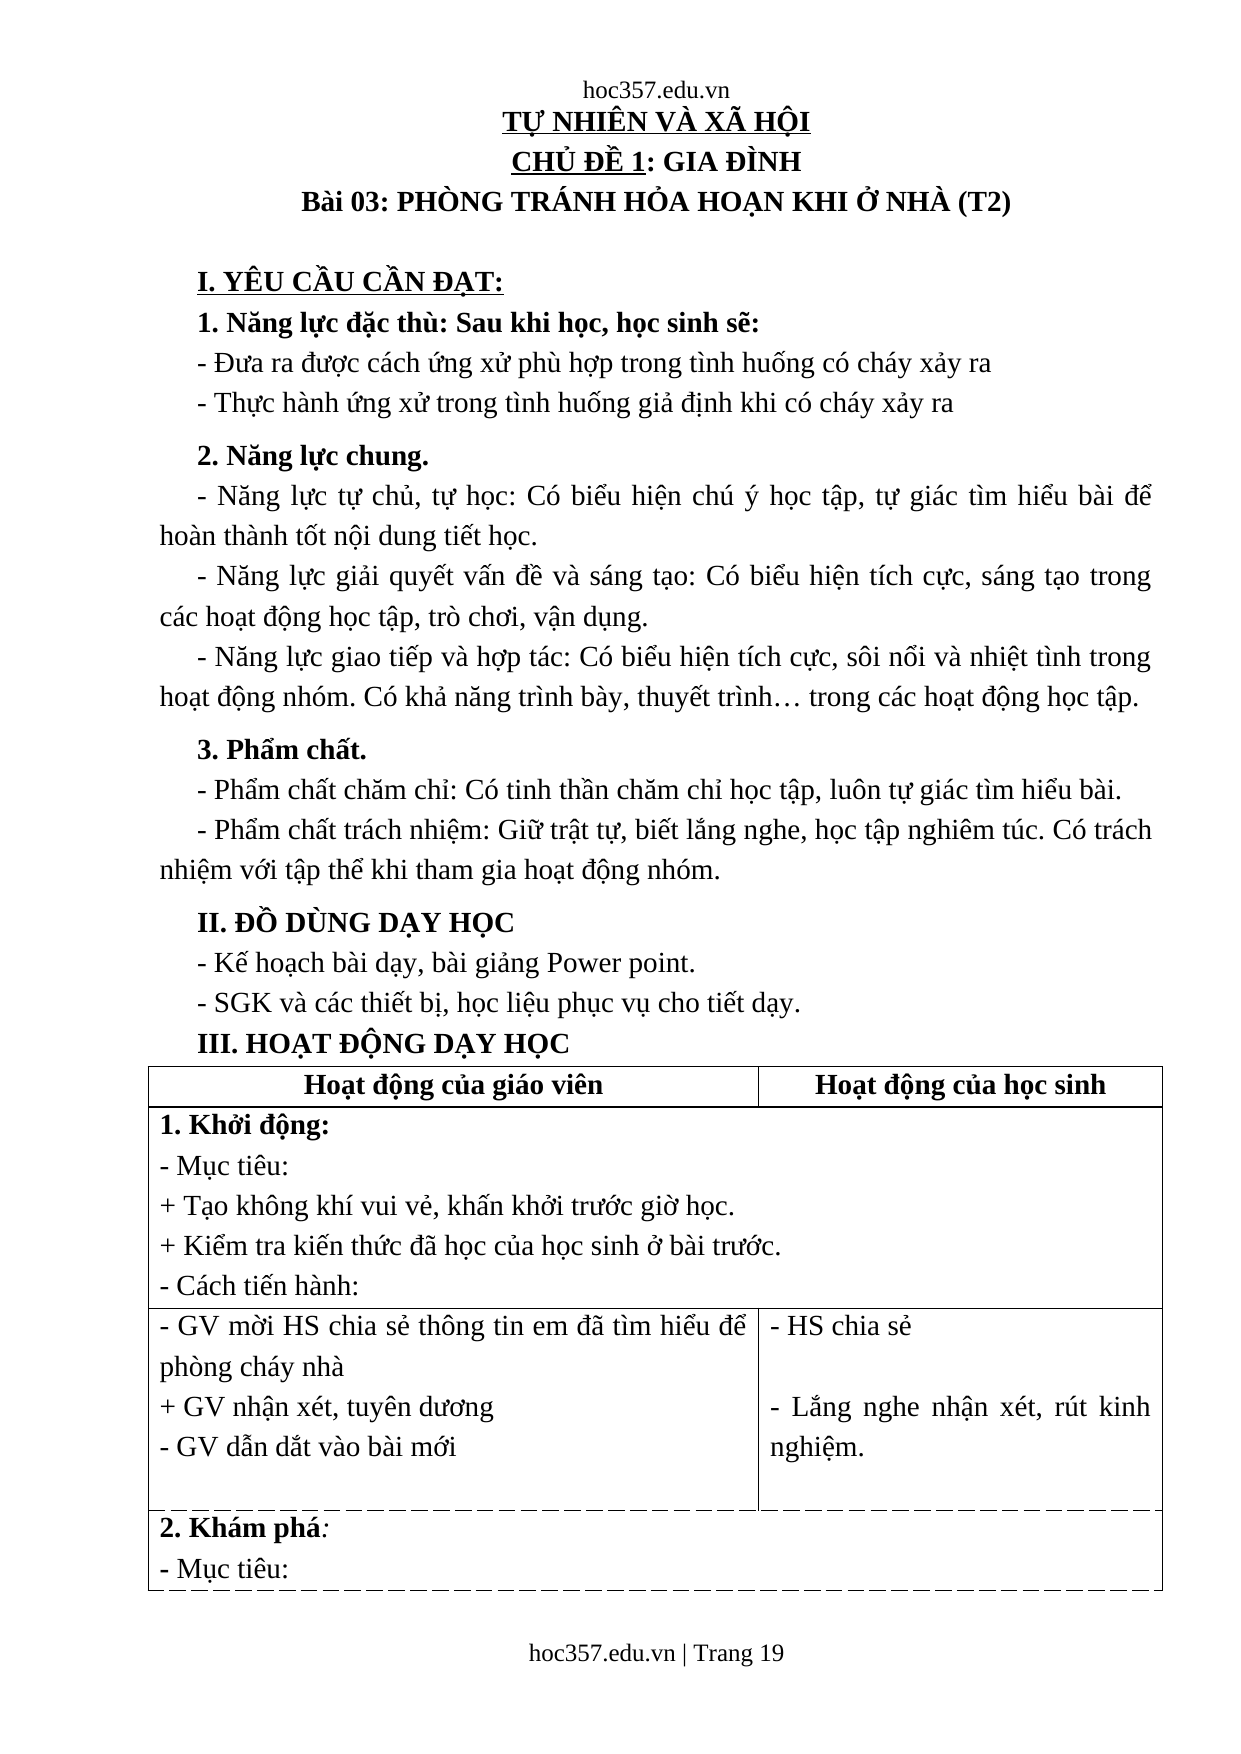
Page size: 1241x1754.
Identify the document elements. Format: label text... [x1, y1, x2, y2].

text - Năng lực giải quyết vấn đề và sáng tạo: Có biểu hiện tích cực, sáng tạo trong các hoạt động học tập, trò chơi, vận dụng. [159, 558, 1153, 632]
text - Năng lực giao tiếp và hợp tác: Có biểu hiện tích cực, sôi nổi và nhiệt tình trong hoạt động nhóm. Có khả năng trình bày, thuyết trình… trong các hoạt động học tập. [159, 639, 1153, 713]
text - Đưa ra được cách ứng xử phù hợp trong tình huống có cháy xảy ra [159, 345, 1153, 378]
text - Phẩm chất trách nhiệm: Giữ trật tự, biết lắng nghe, học tập nghiêm túc. Có trách nhiệm với tập thể khi tham gia hoạt động nhóm. [159, 812, 1153, 886]
table_cell - GV mời HS chia sẻ thông tin em đã tìm hiểu để phòng cháy nhà + GV nhận xét, tuyên dương - GV dẫn dắt vào bài mới [149, 1309, 758, 1509]
text 1. Năng lực đặc thù: Sau khi học, học sinh sẽ: [159, 305, 1153, 338]
text - Kế hoạch bài dạy, bài giảng Power point. [159, 945, 1153, 979]
text - Phẩm chất chăm chỉ: Có tinh thần chăm chỉ học tập, luôn tự giác tìm hiểu bài. [159, 772, 1153, 806]
text I. YÊU CẦU CẦN ĐẠT: [159, 264, 1153, 298]
text - SGK và các thiết bị, học liệu phục vụ cho tiết dạy. [159, 986, 1153, 1019]
text III. HOẠT ĐỘNG DẠY HỌC [159, 1026, 1153, 1059]
table_cell - HS chia sẻ - Lắng nghe nhận xét, rút kinh nghiệm. [759, 1309, 1162, 1509]
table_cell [149, 1510, 1162, 1590]
text Bài 03: PHÒNG TRÁNH HỎA HOẠN KHI Ở NHÀ (T2) [159, 184, 1153, 218]
text TỰ NHIÊN VÀ XÃ HỘI [159, 104, 1153, 137]
text 3. Phẩm chất. [159, 732, 1153, 765]
text - Năng lực tự chủ, tự học: Có biểu hiện chú ý học tập, tự giác tìm hiểu bài để hoàn thành tốt nội dung tiết học. [159, 478, 1153, 552]
table_header Hoạt động của giáo viên [149, 1067, 758, 1106]
text - Thực hành ứng xử trong tình huống giả định khi có cháy xảy ra [159, 385, 1153, 419]
text 2. Năng lực chung. [159, 438, 1153, 471]
table_cell 1. Khởi động: - Mục tiêu: + Tạo không khí vui vẻ, khấn khởi trước giờ học. + Kiểm tra kiến thức đã học của học sinh ở bài trước. - Cách tiến hành: [149, 1108, 1162, 1307]
text CHỦ ĐỀ 1: GIA ĐÌNH [159, 144, 1153, 177]
table_header Hoạt động của học sinh [759, 1067, 1162, 1106]
text II. ĐỒ DÙNG DẠY HỌC [159, 905, 1153, 939]
